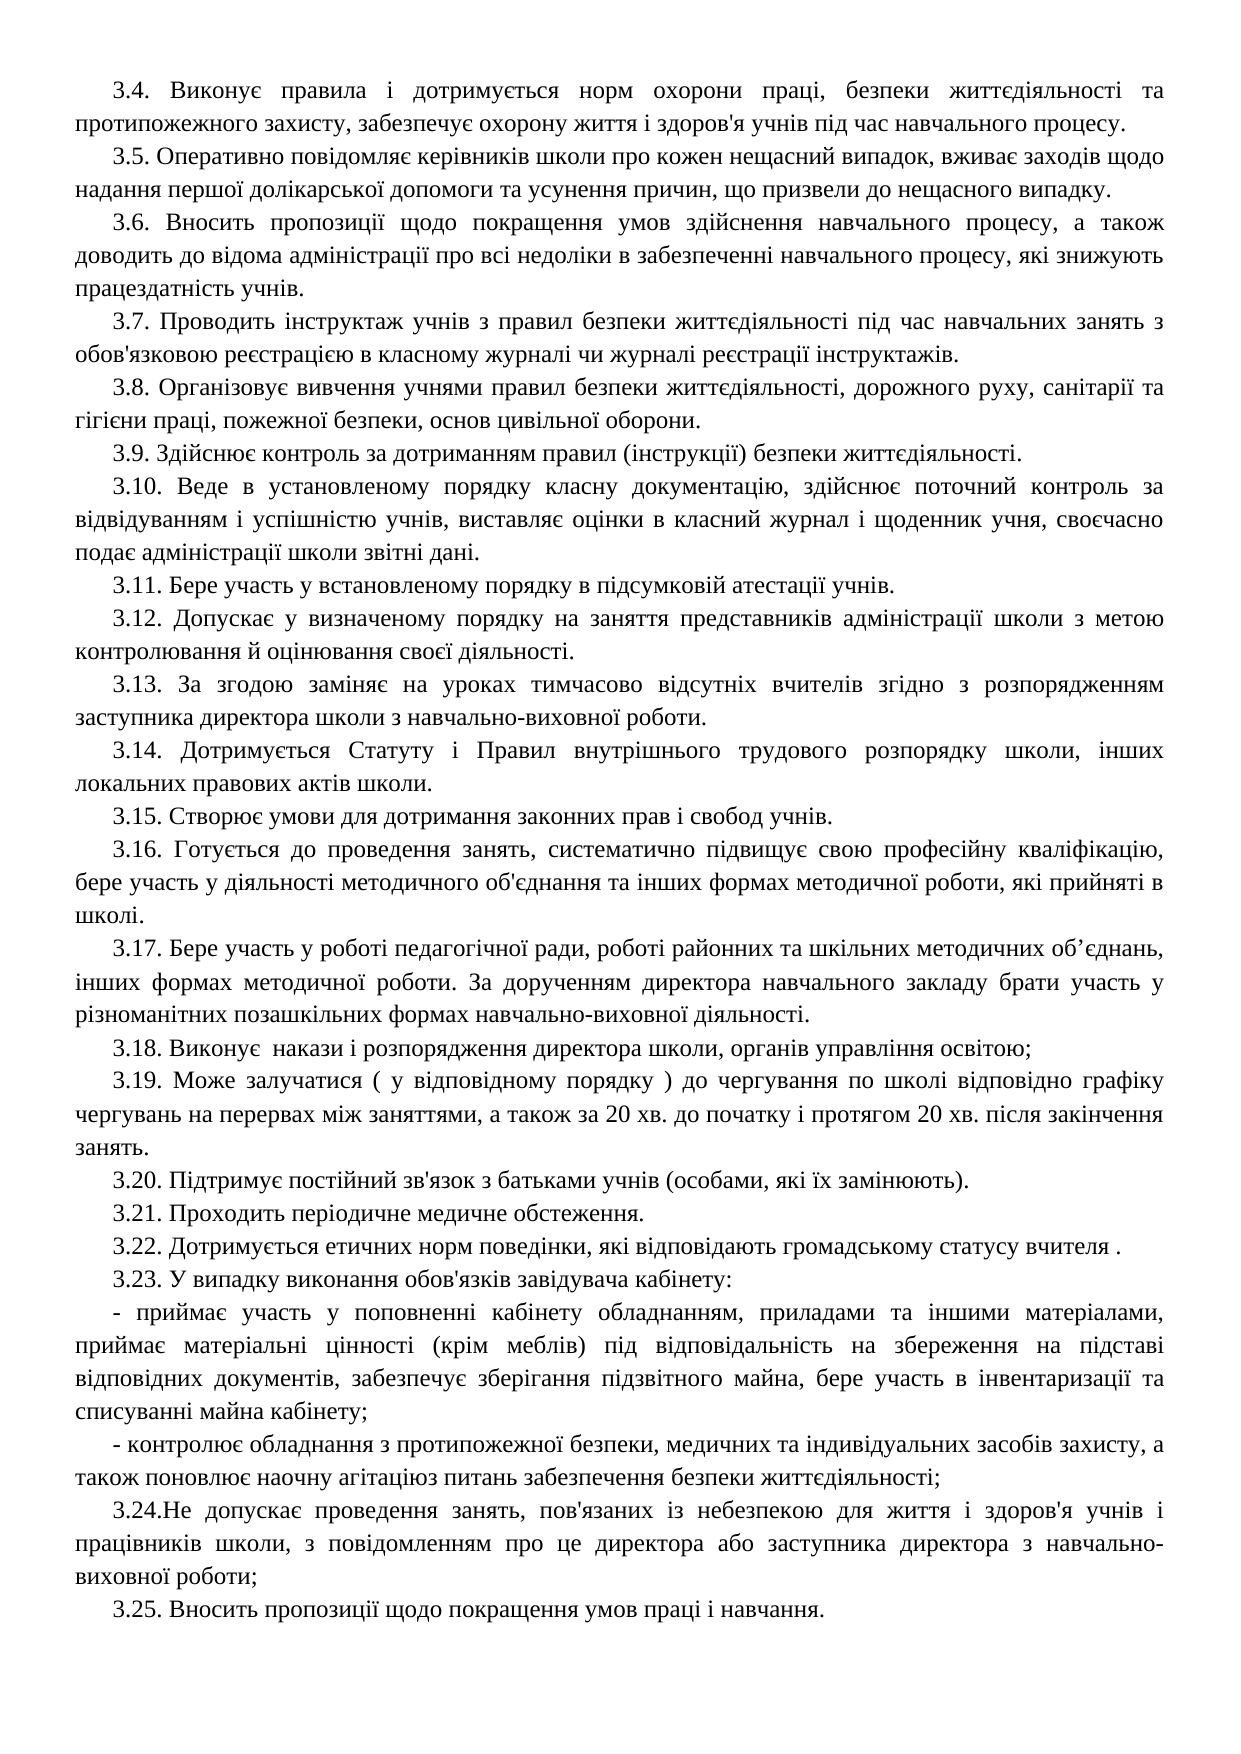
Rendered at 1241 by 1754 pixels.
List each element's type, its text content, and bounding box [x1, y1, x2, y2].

text 3.21. Проходить періодичне медичне обстеження. [75, 1198, 1165, 1226]
text 3.23. У випадку виконання обов'язків завідувача кабінету: [75, 1264, 1165, 1292]
text - контролює обладнання з протипожежної безпеки, медичних та індивідуальних засобів захисту, а також поновлює наочну агітаціюз питань забезпечення безпеки життєдіяльності; [75, 1429, 1165, 1491]
text 3.22. Дотримується етичних норм поведінки, які відповідають громадському статусу вчителя . [75, 1231, 1165, 1259]
text 3.14. Дотримується Статуту і Правил внутрішнього трудового розпорядку школи, інших локальних правових актів школи. [75, 735, 1165, 797]
text 3.4. Виконує правила і дотримується норм охорони праці, безпеки життєдіяльності та протипожежного захисту, забезпечує охорону життя і здоров'я учнів під час навчального процесу. [75, 75, 1165, 137]
text 3.15. Створює умови для дотримання законних прав і свобод учнів. [75, 801, 1165, 830]
text 3.10. Веде в установленому порядку класну документацію, здійснює поточний контроль за відвідуванням і успішністю учнів, виставляє оцінки в класний журнал і щоденник учня, своєчасно подає адміністрації школи звітні дані. [75, 471, 1165, 566]
text 3.20. Підтримує постійний зв'язок з батьками учнів (особами, які їх замінюють). [75, 1165, 1165, 1193]
text 3.12. Допускає у визначеному порядку на заняття представників адміністрації школи з метою контролювання й оцінювання своєї діяльності. [75, 603, 1165, 665]
text 3.17. Бере участь у роботі педагогічної ради, роботі районних та шкільних методичних об’єднань, інших формах методичної роботи. За дорученням директора навчального закладу брати участь у різноманітних позашкільних формах навчально-виховної діяльності. [75, 933, 1165, 1028]
text 3.24.Не допускає проведення занять, пов'язаних із небезпекою для життя і здоров'я учнів і працівників школи, з повідомленням про це директора або заступника директора з навчально-виховної роботи; [75, 1495, 1165, 1590]
text 3.5. Оперативно повідомляє керівників школи про кожен нещасний випадок, вживає заходів щодо надання першої долікарської допомоги та усунення причин, що призвели до нещасного випадку. [75, 141, 1165, 203]
text 3.9. Здійснює контроль за дотриманням правил (інструкції) безпеки життєдіяльності. [75, 438, 1165, 467]
text 3.11. Бере участь у встановленому порядку в підсумковій атестації учнів. [75, 570, 1165, 599]
text 3.19. Може залучатися ( у відповідному порядку ) до чергування по школі відповідно графіку чергувань на перервах між заняттями, а також за 20 хв. до початку і протягом 20 хв. після закінчення занять. [75, 1066, 1165, 1160]
text 3.7. Проводить інструктаж учнів з правил безпеки життєдіяльності під час навчальних занять з обов'язковою реєстрацією в класному журналі чи журналі реєстрації інструктажів. [75, 306, 1165, 368]
text 3.13. За згодою заміняє на уроках тимчасово відсутніх вчителів згідно з розпорядженням заступника директора школи з навчально-виховної роботи. [75, 669, 1165, 731]
text 3.6. Вносить пропозиції щодо покращення умов здійснення навчального процесу, а також доводить до відома адміністрації про всі недоліки в забезпеченні навчального процесу, які знижують працездатність учнів. [75, 207, 1165, 302]
text 3.8. Організовує вивчення учнями правил безпеки життєдіяльності, дорожного руху, санітарії та гігієни праці, пожежної безпеки, основ цивільної оборони. [75, 372, 1165, 434]
text 3.16. Готується до проведення занять, систематично підвищує свою професійну кваліфікацію, бере участь у діяльності методичного об'єднання та інших формах методичної роботи, які прийняті в школі. [75, 834, 1165, 929]
text 3.25. Вносить пропозиції щодо покращення умов праці і навчання. [75, 1594, 1165, 1623]
text - приймає участь у поповненні кабінету обладнанням, приладами та іншими матеріалами, приймає матеріальні цінності (крім меблів) під відповідальність на збереження на підставі відповідних документів, забезпечує зберігання підзвітного майна, бере участь в інвентаризації та списуванні майна кабінету; [75, 1297, 1165, 1424]
text 3.18. Виконує накази і розпорядження директора школи, органів управління освітою; [75, 1033, 1165, 1061]
